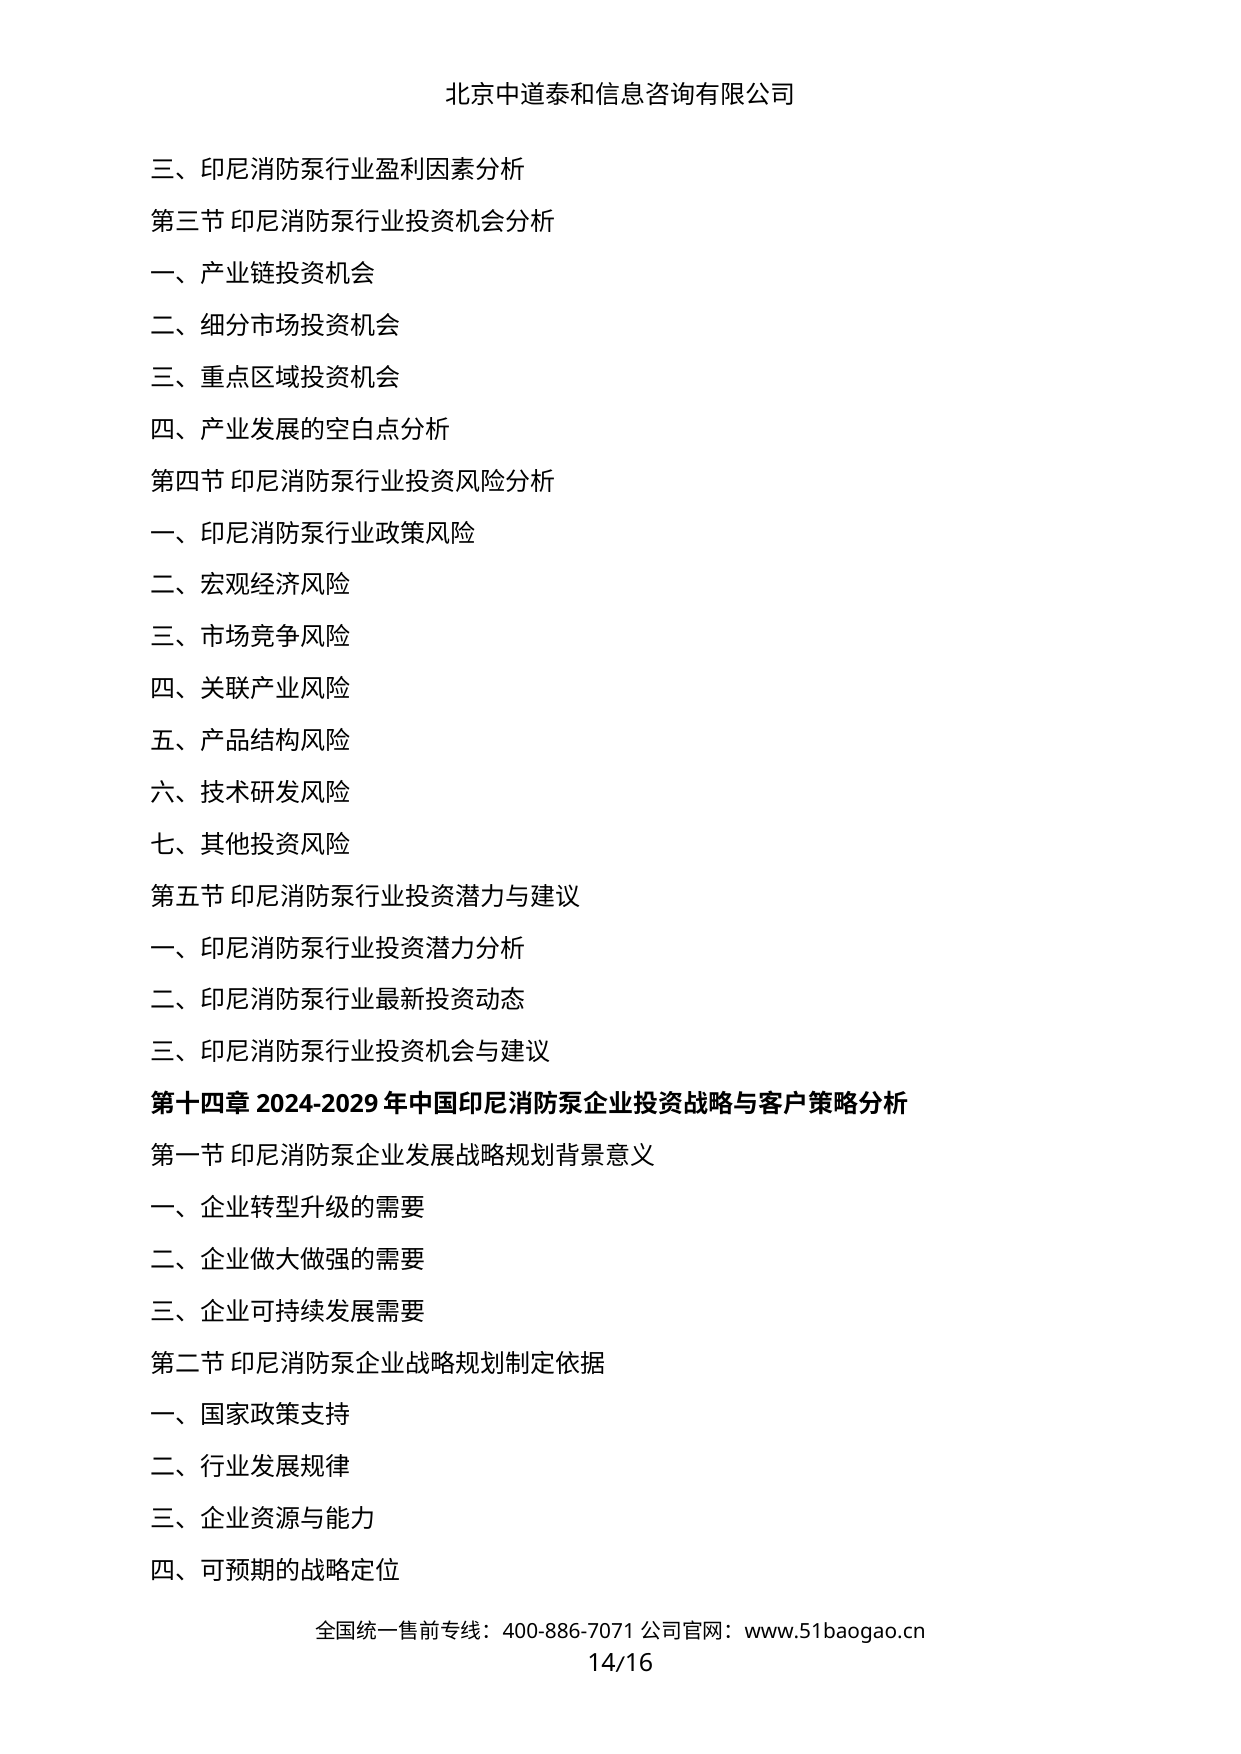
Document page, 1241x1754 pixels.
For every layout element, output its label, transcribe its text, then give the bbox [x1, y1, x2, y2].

text 二、细分市场投资机会 [150, 306, 1090, 342]
text 一、企业转型升级的需要 [150, 1187, 1090, 1224]
text 四、关联产业风险 [150, 669, 1090, 705]
text 四、产业发展的空白点分析 [150, 409, 1090, 446]
text 第一节 印尼消防泵企业发展战略规划背景意义 [150, 1136, 1090, 1172]
text 一、国家政策支持 [150, 1395, 1090, 1431]
text 五、产品结构风险 [150, 721, 1090, 757]
text 四、可预期的战略定位 [150, 1551, 1090, 1587]
text 七、其他投资风险 [150, 824, 1090, 861]
text 第二节 印尼消防泵企业战略规划制定依据 [150, 1343, 1090, 1379]
text 三、重点区域投资机会 [150, 357, 1090, 394]
text 二、宏观经济风险 [150, 565, 1090, 601]
text 三、企业可持续发展需要 [150, 1291, 1090, 1327]
text 第五节 印尼消防泵行业投资潜力与建议 [150, 876, 1090, 912]
text 一、印尼消防泵行业投资潜力分析 [150, 928, 1090, 964]
text 一、产业链投资机会 [150, 254, 1090, 290]
text 一、印尼消防泵行业政策风险 [150, 513, 1090, 549]
text 三、市场竞争风险 [150, 617, 1090, 653]
text 二、企业做大做强的需要 [150, 1239, 1090, 1276]
text 二、印尼消防泵行业最新投资动态 [150, 980, 1090, 1016]
text 二、行业发展规律 [150, 1447, 1090, 1483]
text 第十四章 2024-2029年中国印尼消防泵企业投资战略与客户策略分析 [150, 1084, 1090, 1120]
text 第四节 印尼消防泵行业投资风险分析 [150, 461, 1090, 497]
text 第三节 印尼消防泵行业投资机会分析 [150, 202, 1090, 238]
text 六、技术研发风险 [150, 772, 1090, 809]
text 三、印尼消防泵行业盈利因素分析 [150, 150, 1090, 186]
text 三、企业资源与能力 [150, 1499, 1090, 1535]
text 三、印尼消防泵行业投资机会与建议 [150, 1032, 1090, 1068]
